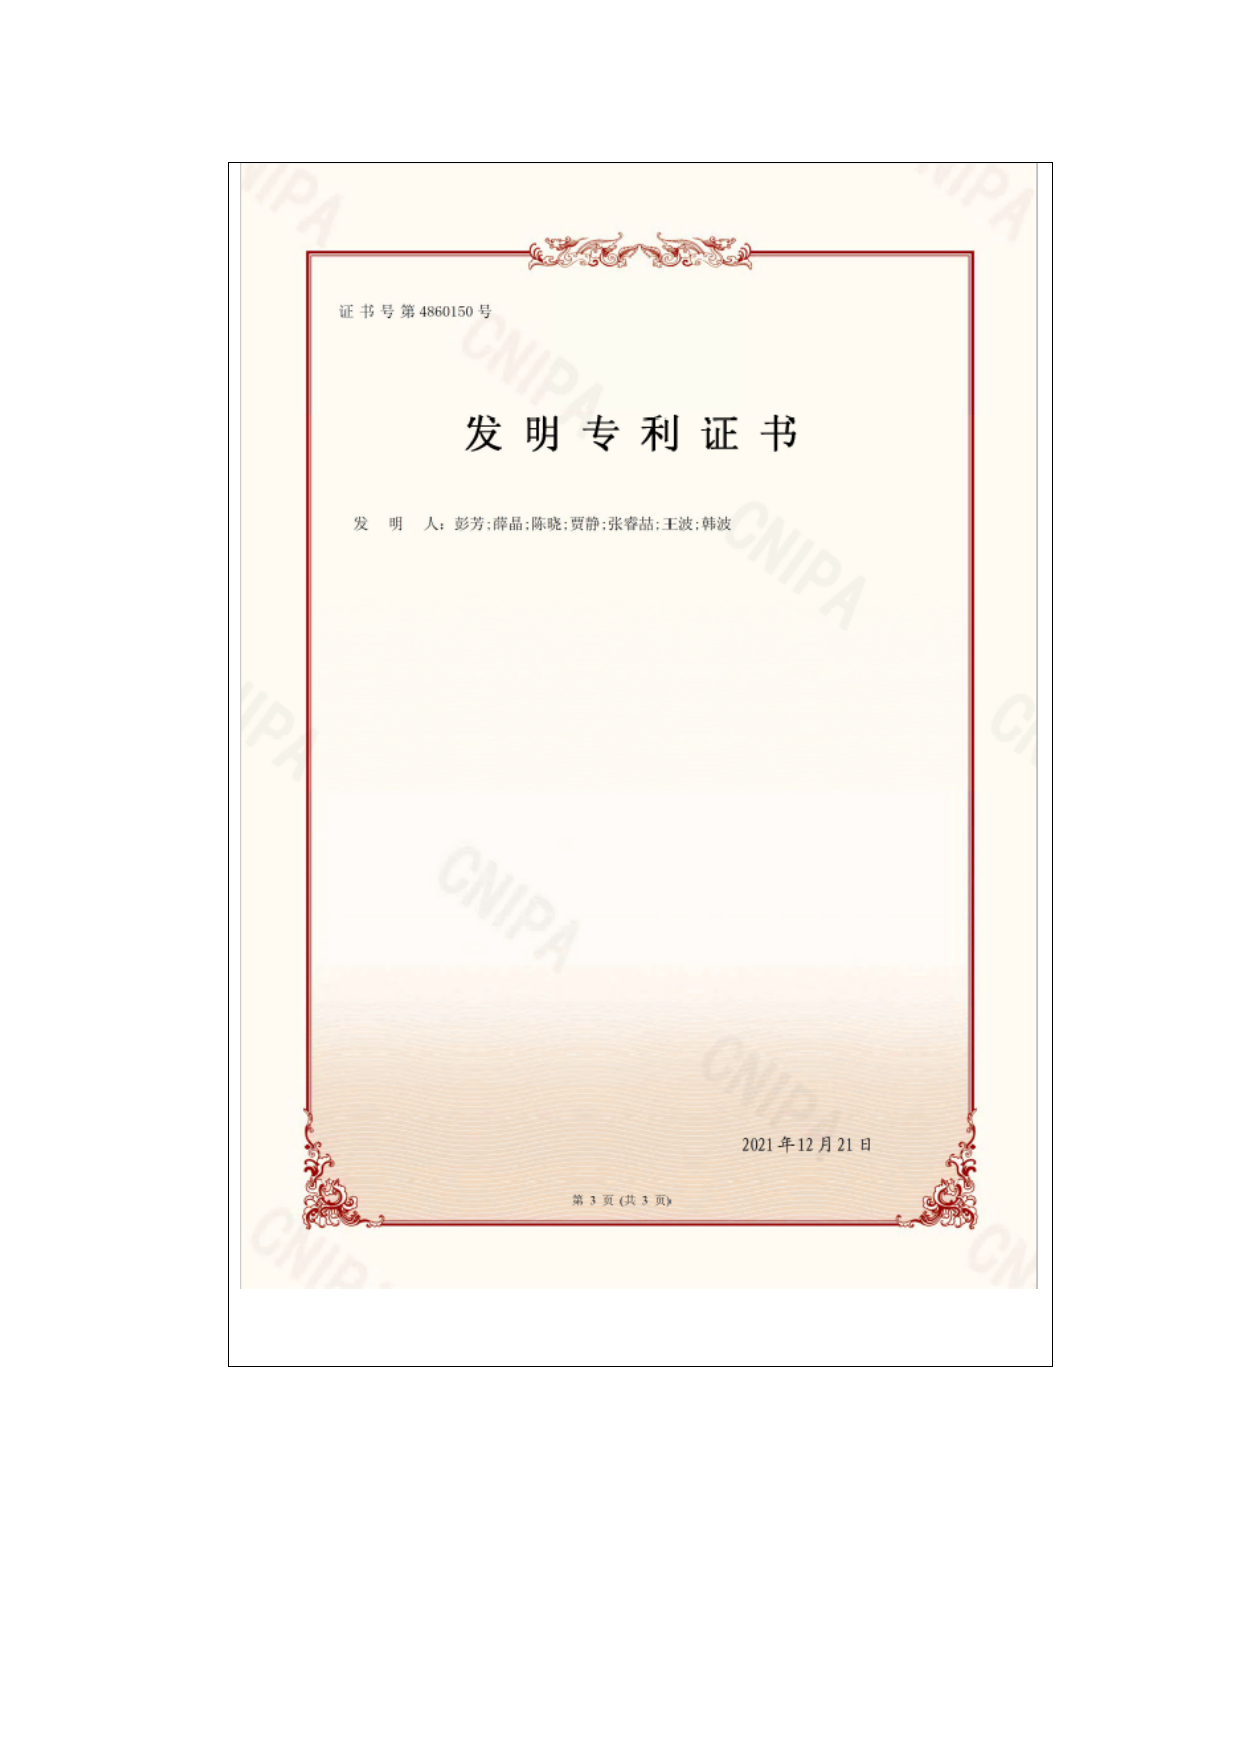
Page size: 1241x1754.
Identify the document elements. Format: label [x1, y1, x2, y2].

picture [240, 163, 1038, 1289]
table_header [229, 163, 1052, 1366]
